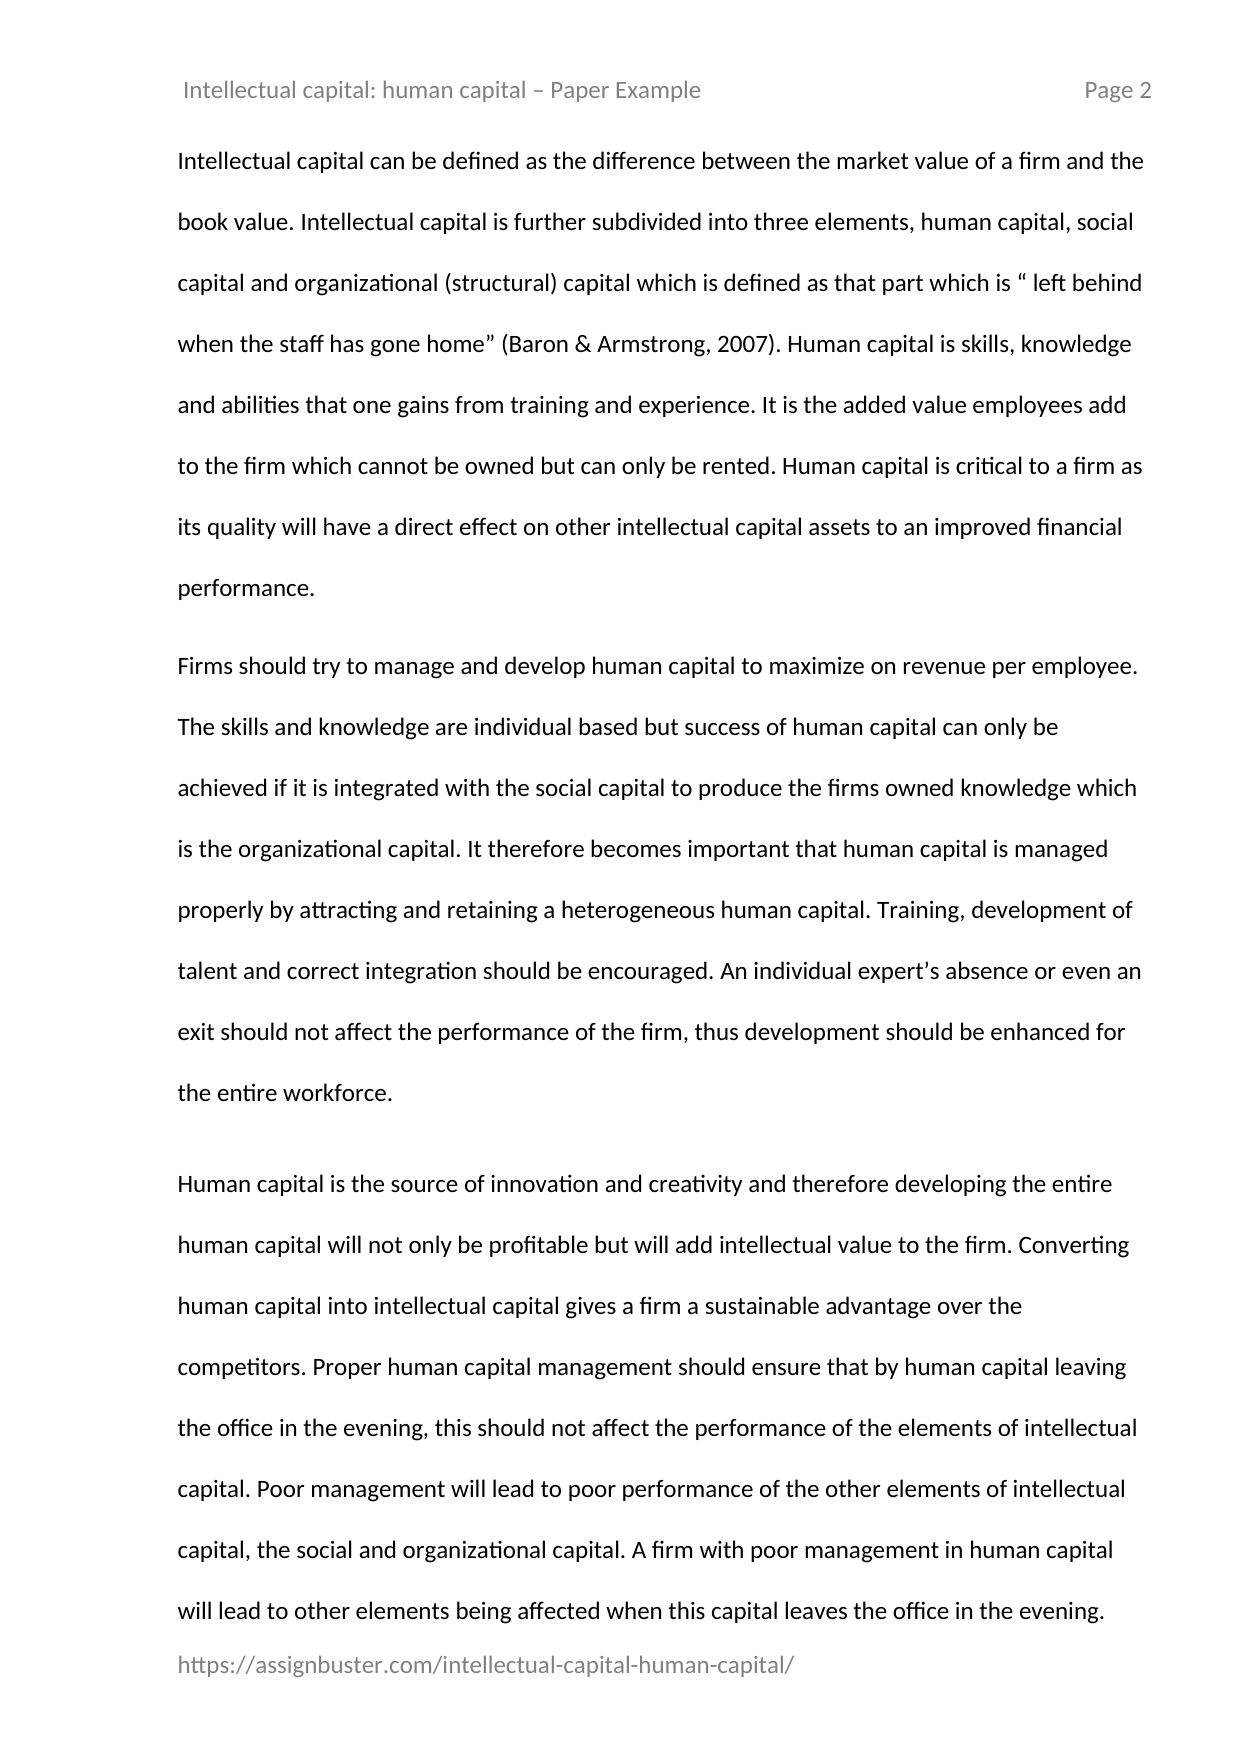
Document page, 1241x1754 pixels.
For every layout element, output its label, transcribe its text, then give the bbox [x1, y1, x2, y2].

text Human capital is the source of innovation and creativity and therefore developing the entire human capital will not only be profitable but will add intellectual value to the firm. Converting human capital into intellectual capital gives a firm a sustainable advantage over the competitors. Proper human capital management should ensure that by human capital leaving the office in the evening, this should not affect the performance of the elements of intellectual capital. Poor management will lead to poor performance of the other elements of intellectual capital, the social and organizational capital. A firm with poor management in human capital will lead to other elements being affected when this capital leaves the office in the evening. [177, 1168, 1152, 1626]
text Firms should try to manage and develop human capital to maximize on revenue per employee. The skills and knowledge are individual based but success of human capital can only be achieved if it is integrated with the social capital to produce the firms owned knowledge which is the organizational capital. It therefore becomes important that human capital is managed properly by attracting and retaining a heterogeneous human capital. Training, development of talent and correct integration should be encouraged. An individual expert’s absence or even an exit should not affect the performance of the firm, thus development should be enhanced for the entire workforce. [177, 650, 1152, 1108]
text Intellectual capital can be defined as the difference between the market value of a firm and the book value. Intellectual capital is further subdivided into three elements, human capital, social capital and organizational (structural) capital which is defined as that part which is “ left behind when the staff has gone home” (Baron & Armstrong, 2007). Human capital is skills, knowledge and abilities that one gains from training and experience. It is the added value employees add to the firm which cannot be owned but can only be rented. Human capital is critical to a firm as its quality will have a direct effect on other intellectual capital assets to an improved financial performance. [177, 145, 1152, 603]
